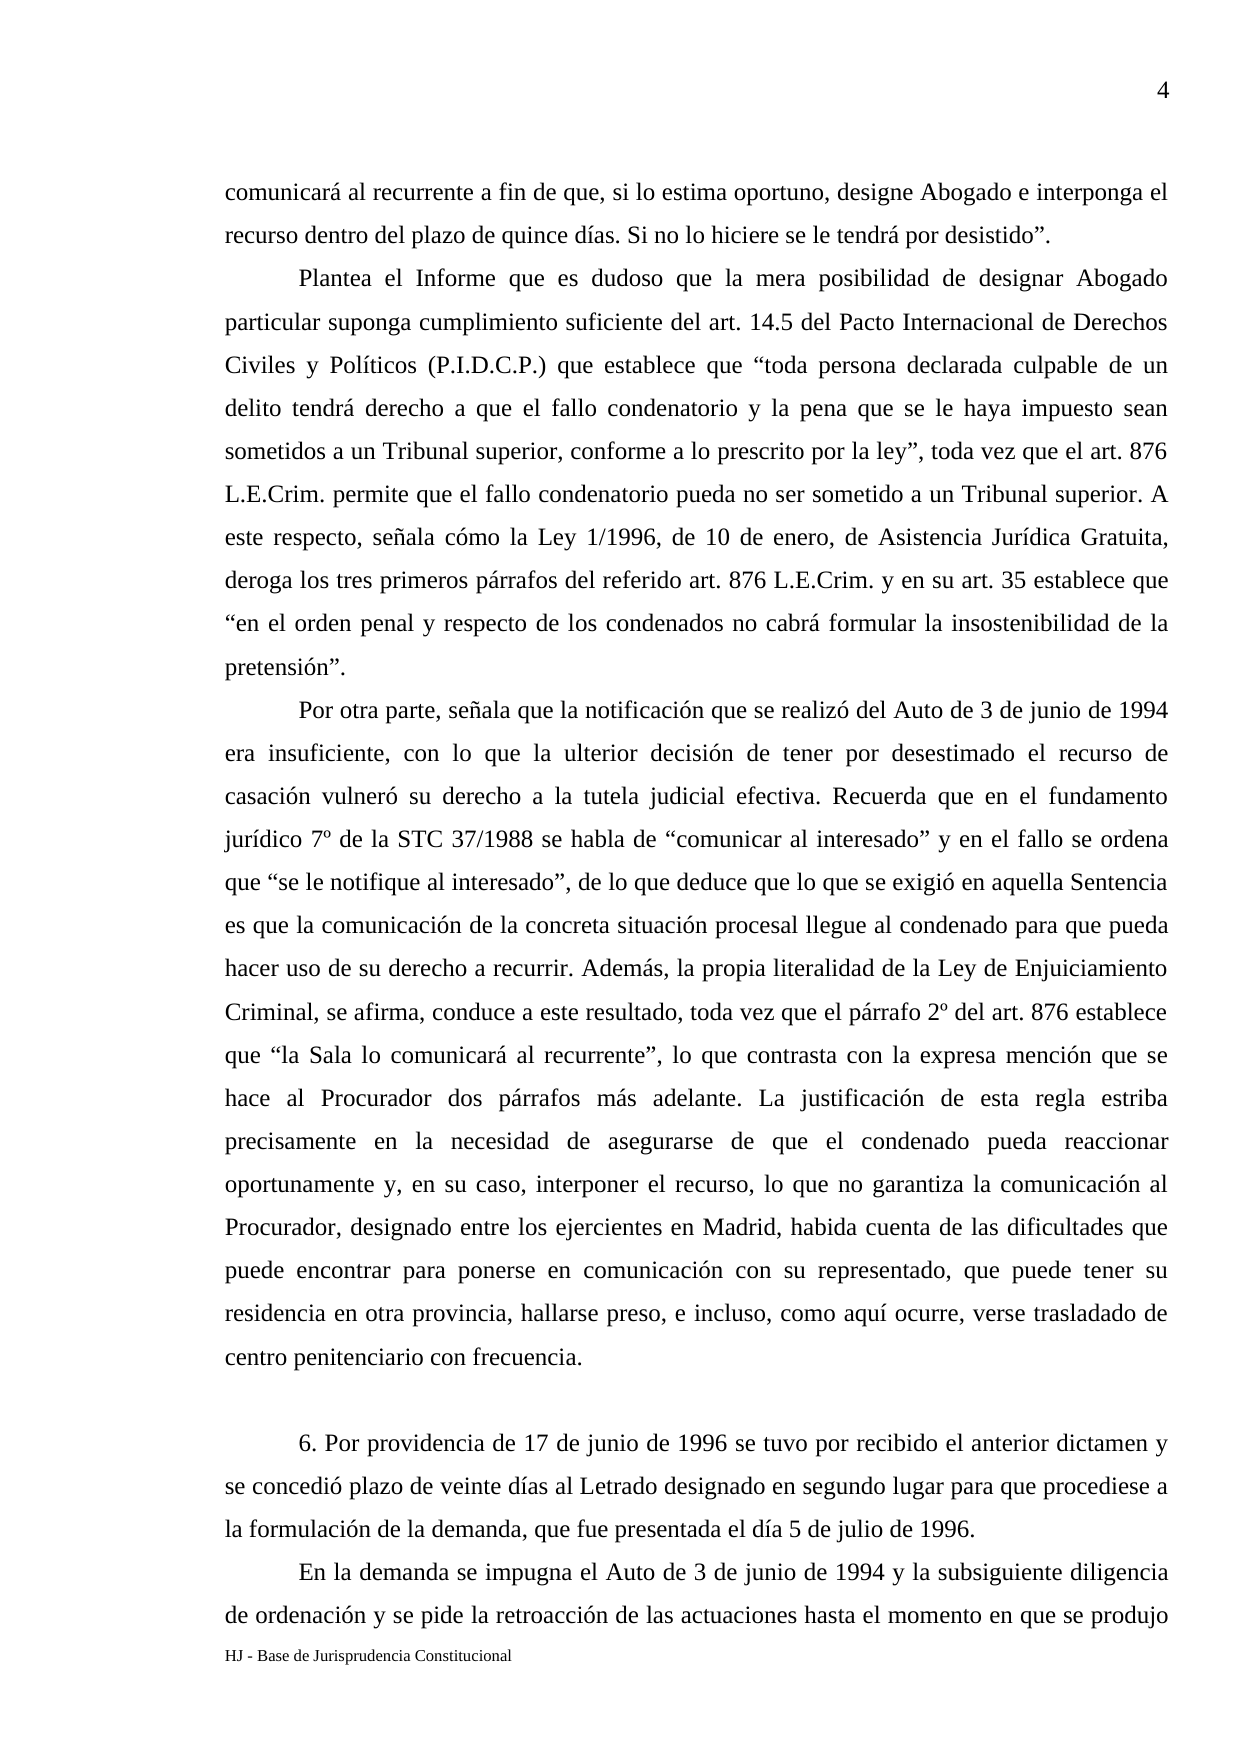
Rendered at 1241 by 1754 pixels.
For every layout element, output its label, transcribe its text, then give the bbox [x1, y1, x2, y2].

text Plantea el Informe que es dudoso que la mera posibilidad de designar Abogado particular suponga cumplimiento suficiente del art. 14.5 del Pacto Internacional de Derechos Civiles y Políticos (P.I.D.C.P.) que establece que “toda persona declarada culpable de un delito tendrá derecho a que el fallo condenatorio y la pena que se le haya impuesto sean sometidos a un Tribunal superior, conforme a lo prescrito por la ley”, toda vez que el art. 876 L.E.Crim. permite que el fallo condenatorio pueda no ser sometido a un Tribunal superior. A este respecto, señala cómo la Ley 1/1996, de 10 de enero, de Asistencia Jurídica Gratuita, deroga los tres primeros párrafos del referido art. 876 L.E.Crim. y en su art. 35 establece que “en el orden penal y respecto de los condenados no cabrá formular la insostenibilidad de la pretensión”. [224, 263, 1169, 680]
text 6. Por providencia de 17 de junio de 1996 se tuvo por recibido el anterior dictamen y se concedió plazo de veinte días al Letrado designado en segundo lugar para que procediese a la formulación de la demanda, que fue presentada el día 5 de julio de 1996. [224, 1428, 1169, 1543]
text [224, 1557, 1169, 1629]
text Por otra parte, señala que la notificación que se realizó del Auto de 3 de junio de 1994 era insuficiente, con lo que la ulterior decisión de tener por desestimado el recurso de casación vulneró su derecho a la tutela judicial efectiva. Recuerda que en el fundamento jurídico 7º de la STC 37/1988 se habla de “comunicar al interesado” y en el fallo se ordena que “se le notifique al interesado”, de lo que deduce que lo que se exigió en aquella Sentencia es que la comunicación de la concreta situación procesal llegue al condenado para que pueda hacer uso de su derecho a recurrir. Además, la propia literalidad de la Ley de Enjuiciamiento Criminal, se afirma, conduce a este resultado, toda vez que el párrafo 2º del art. 876 establece que “la Sala lo comunicará al recurrente”, lo que contrasta con la expresa mención que se hace al Procurador dos párrafos más adelante. La justificación de esta regla estriba precisamente en la necesidad de asegurarse de que el condenado pueda reaccionar oportunamente y, en su caso, interponer el recurso, lo que no garantiza la comunicación al Procurador, designado entre los ejercientes en Madrid, habida cuenta de las dificultades que puede encontrar para ponerse en comunicación con su representado, que puede tener su residencia en otra provincia, hallarse preso, e incluso, como aquí ocurre, verse trasladado de centro penitenciario con frecuencia. [224, 695, 1169, 1370]
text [224, 177, 1169, 249]
